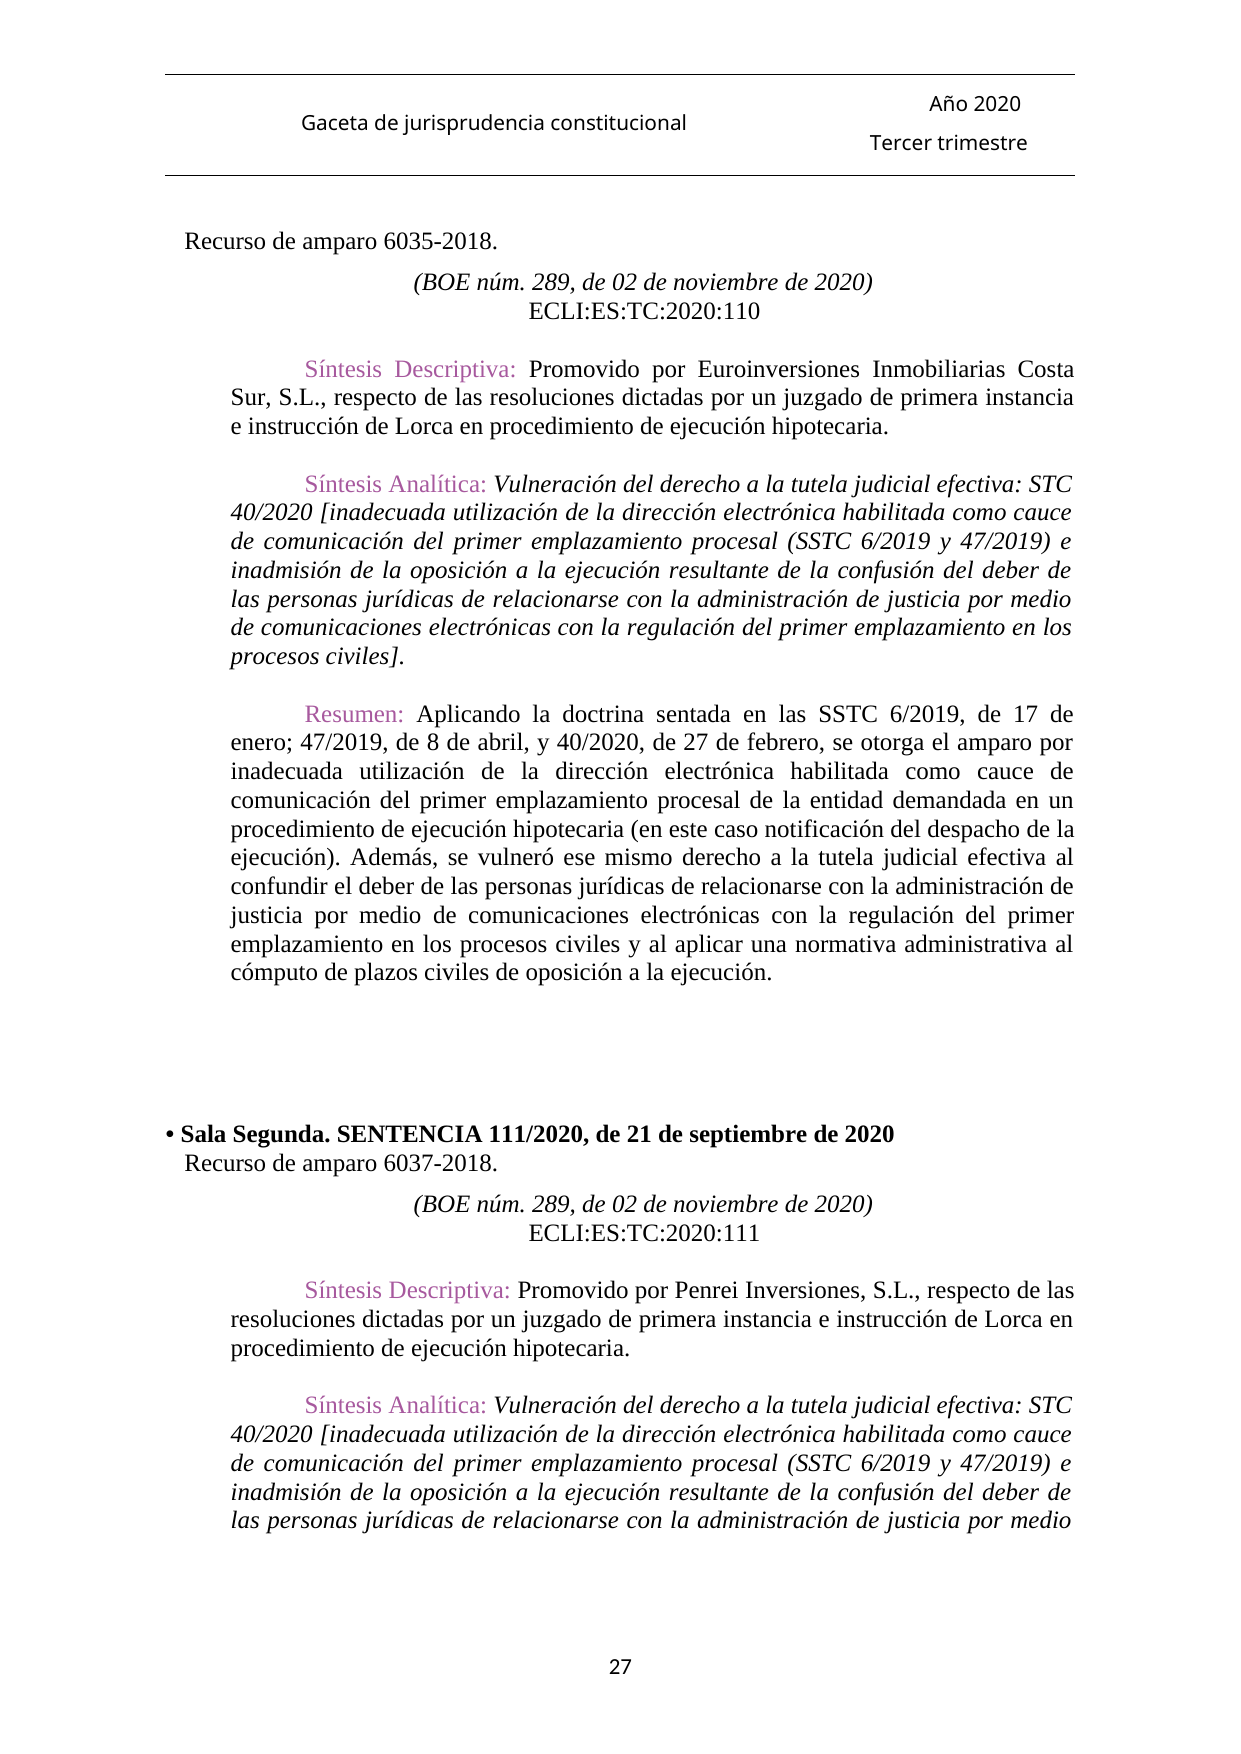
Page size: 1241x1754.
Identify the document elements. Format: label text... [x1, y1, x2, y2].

text • Sala Segunda. SENTENCIA 111/2020, de 21 de septiembre de 2020 [165, 1119, 1075, 1148]
text (BOE núm. 289, de 02 de noviembre de 2020) [165, 1189, 1075, 1218]
text Síntesis Descriptiva: Promovido por Euroinversiones Inmobiliarias Costa Sur, S.L., respecto de las resoluciones dictadas por un juzgado de primera instancia e instrucción de Lorca en procedimiento de ejecución hipotecaria. [230, 354, 1075, 440]
text Recurso de amparo 6037-2018. [165, 1148, 1075, 1177]
text Síntesis Descriptiva: Promovido por Penrei Inversiones, S.L., respecto de las resoluciones dictadas por un juzgado de primera instancia e instrucción de Lorca en procedimiento de ejecución hipotecaria. [230, 1275, 1075, 1362]
text ECLI:ES:TC:2020:111 [165, 1218, 1075, 1247]
text Resumen: Aplicando la doctrina sentada en las SSTC 6/2019, de 17 de enero; 47/2019, de 8 de abril, y 40/2020, de 27 de febrero, se otorga el amparo por inadecuada utilización de la dirección electrónica habilitada como cauce de comunicación del primer emplazamiento procesal de la entidad demandada en un procedimiento de ejecución hipotecaria (en este caso notificación del despacho de la ejecución). Además, se vulneró ese mismo derecho a la tutela judicial efectiva al confundir el deber de las personas jurídicas de relacionarse con la administración de justicia por medio de comunicaciones electrónicas con la regulación del primer emplazamiento en los procesos civiles y al aplicar una normativa administrativa al cómputo de plazos civiles de oposición a la ejecución. [230, 699, 1075, 986]
text ECLI:ES:TC:2020:110 [165, 296, 1075, 325]
text (BOE núm. 289, de 02 de noviembre de 2020) [165, 267, 1075, 296]
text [230, 1390, 1075, 1534]
text Recurso de amparo 6035-2018. [165, 226, 1075, 255]
